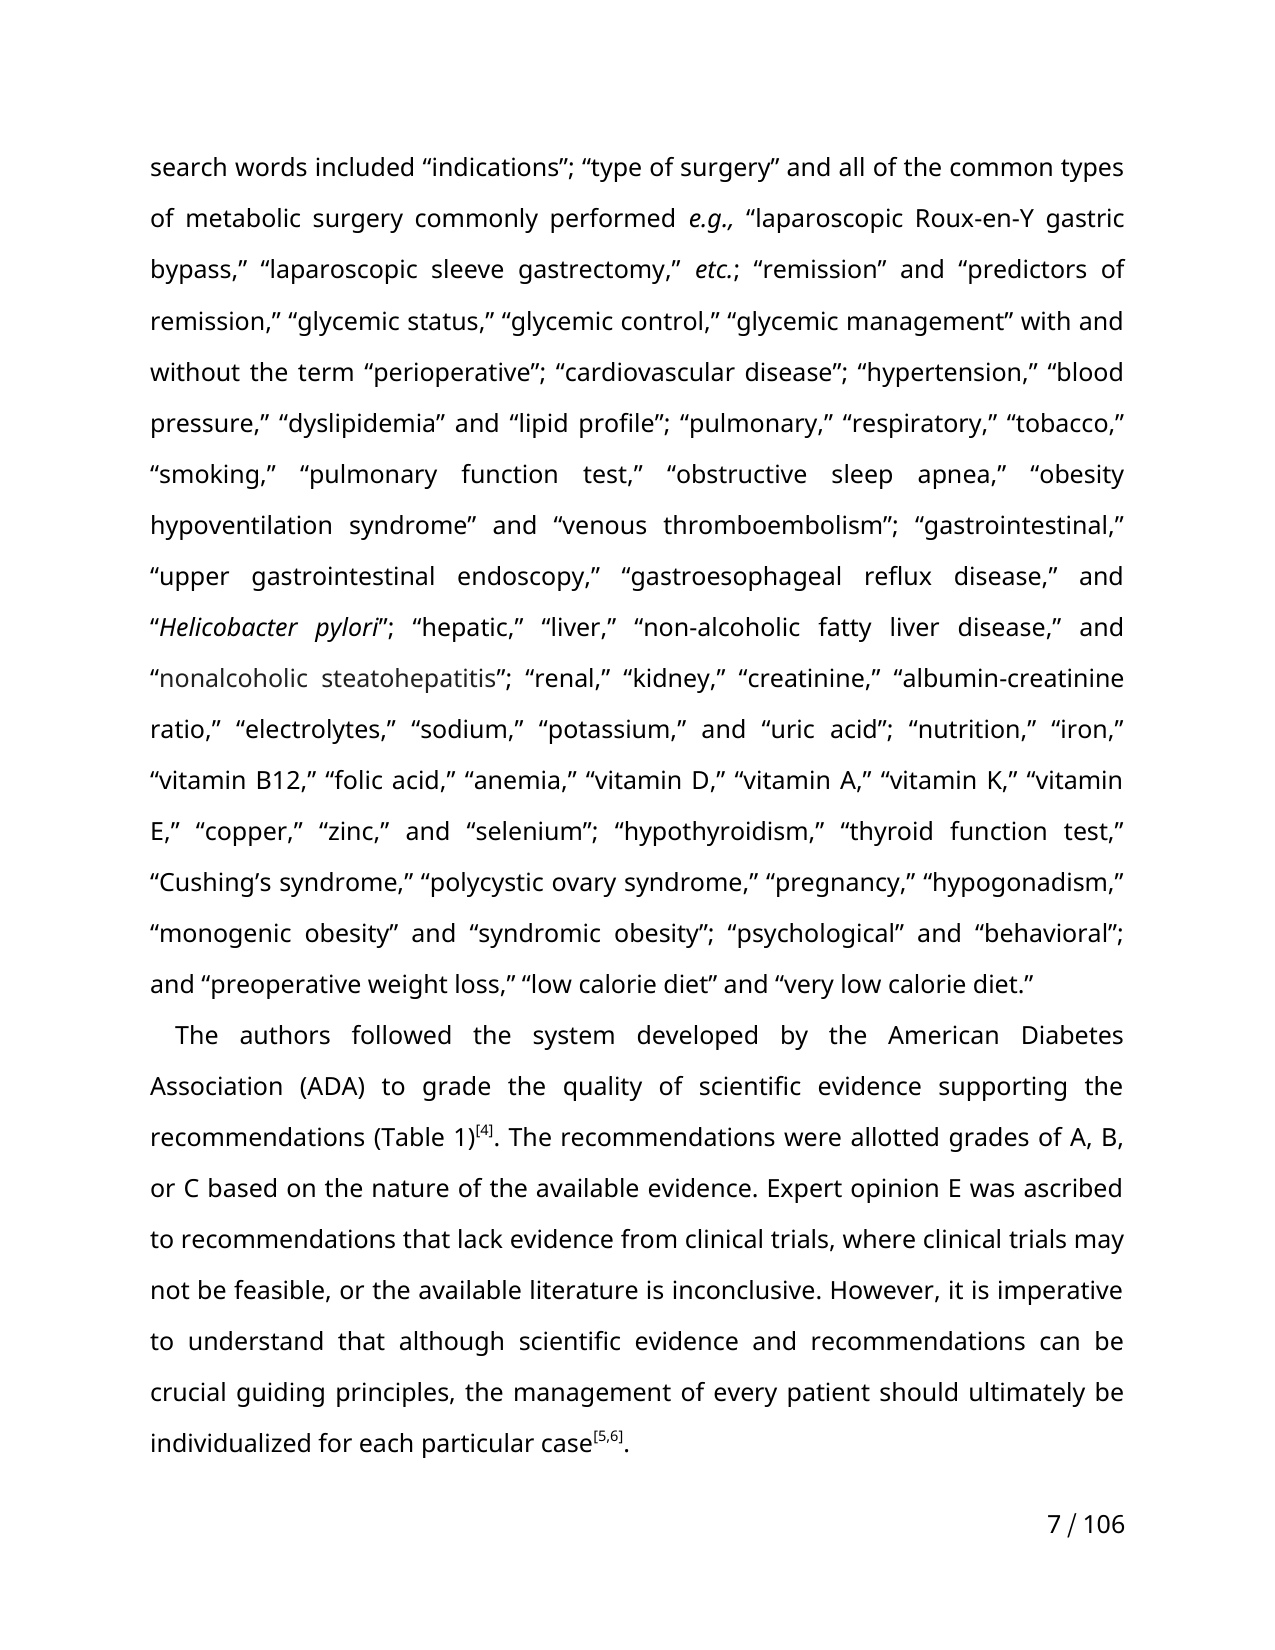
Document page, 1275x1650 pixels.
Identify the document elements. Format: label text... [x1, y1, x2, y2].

text The authors followed the system developed by the American Diabetes Association (ADA) to grade the quality of scientific evidence supporting the recommendations (Table 1)[4]. The recommendations were allotted grades of A, B, or C based on the nature of the available evidence. Expert opinion E was ascribed to recommendations that lack evidence from clinical trials, where clinical trials may not be feasible, or the available literature is inconclusive. However, it is imperative to understand that although scientific evidence and recommendations can be crucial guiding principles, the management of every patient should ultimately be individualized for each particular case[5,6]. [150, 1018, 1125, 1460]
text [150, 150, 1125, 1001]
